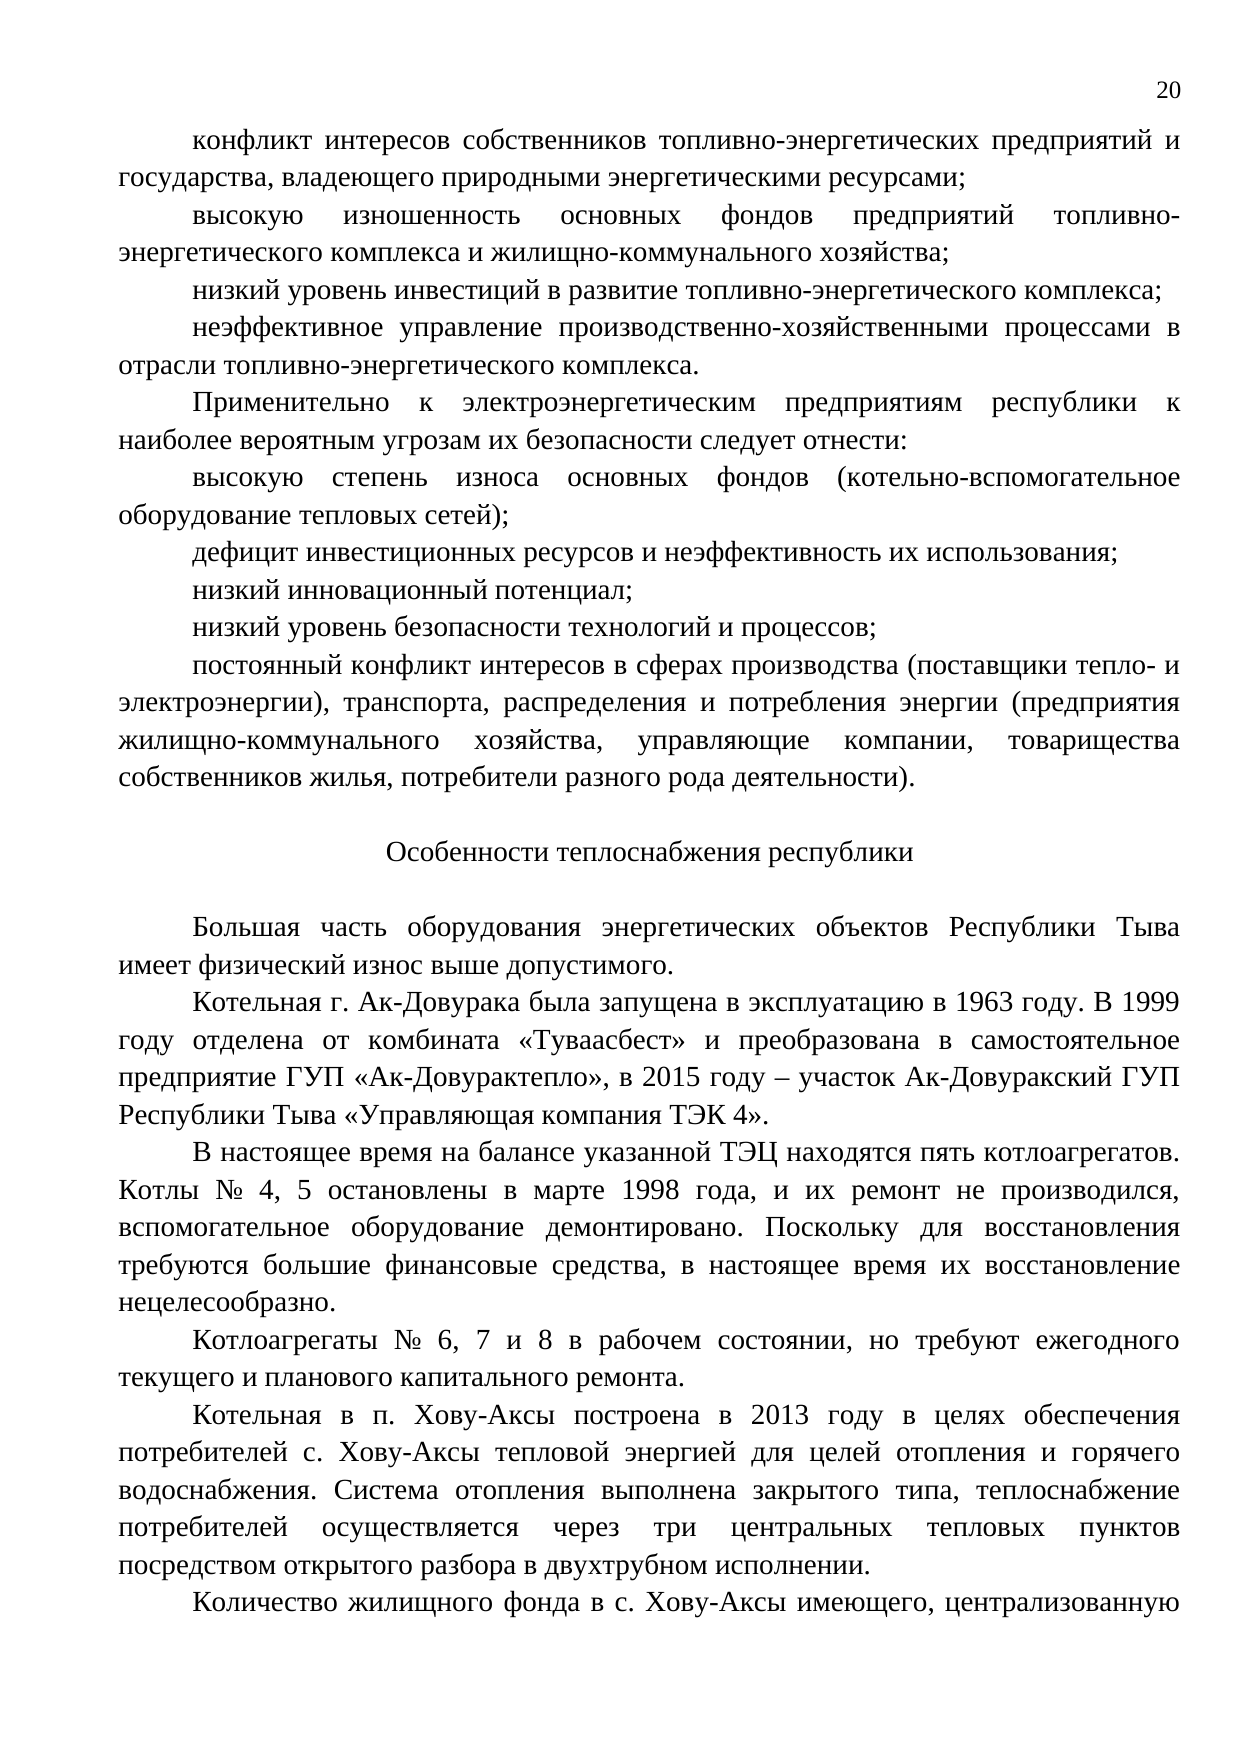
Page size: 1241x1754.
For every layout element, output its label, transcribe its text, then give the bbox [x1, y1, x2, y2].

text Котельная в п. Хову-Аксы построена в 2013 году в целях обеспечения потребителей с. Хову-Аксы тепловой энергией для целей отопления и горячего водоснабжения. Система отопления выполнена закрытого типа, теплоснабжение потребителей осуществляется через три центральных тепловых пунктов посредством открытого разбора в двухтрубном исполнении. [118, 1393, 1181, 1581]
text высокую степень износа основных фондов (котельно-вспомогательное оборудование тепловых сетей); [118, 456, 1181, 531]
text неэффективное управление производственно-хозяйственными процессами в отрасли топливно-энергетического комплекса. [118, 306, 1181, 381]
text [118, 1581, 1181, 1618]
text низкий уровень инвестиций в развитие топливно-энергетического комплекса; [118, 268, 1181, 306]
title Особенности теплоснабжения республики [118, 831, 1181, 868]
text В настоящее время на балансе указанной ТЭЦ находятся пять котлоагрегатов. Котлы № 4, 5 остановлены в марте 1998 года, и их ремонт не производился, вспомогательное оборудование демонтировано. Поскольку для восстановления требуются большие финансовые средства, в настоящее время их восстановление нецелесообразно. [118, 1131, 1181, 1318]
text высокую изношенность основных фондов предприятий топливно-энергетического комплекса и жилищно-коммунального хозяйства; [118, 193, 1181, 268]
text низкий инновационный потенциал; [118, 568, 1181, 606]
text постоянный конфликт интересов в сферах производства (поставщики тепло- и электроэнергии), транспорта, распределения и потребления энергии (предприятия жилищно-коммунального хозяйства, управляющие компании, товарищества собственников жилья, потребители разного рода деятельности). [118, 643, 1181, 793]
text дефицит инвестиционных ресурсов и неэффективность их использования; [118, 531, 1181, 568]
text низкий уровень безопасности технологий и процессов; [118, 606, 1181, 643]
text Применительно к электроэнергетическим предприятиям республики к наиболее вероятным угрозам их безопасности следует отнести: [118, 381, 1181, 456]
text Котлоагрегаты № 6, 7 и 8 в рабочем состоянии, но требуют ежегодного текущего и планового капитального ремонта. [118, 1318, 1181, 1393]
text конфликт интересов собственников топливно-энергетических предприятий и государства, владеющего природными энергетическими ресурсами; [118, 118, 1181, 193]
text Большая часть оборудования энергетических объектов Республики Тыва имеет физический износ выше допустимого. [118, 906, 1181, 981]
text Котельная г. Ак-Довурака была запущена в эксплуатацию в 1963 году. В 1999 году отделена от комбината «Туваасбест» и преобразована в самостоятельное предприятие ГУП «Ак-Довурактепло», в 2015 году – участок Ак-Довуракский ГУП Республики Тыва «Управляющая компания ТЭК 4». [118, 981, 1181, 1131]
